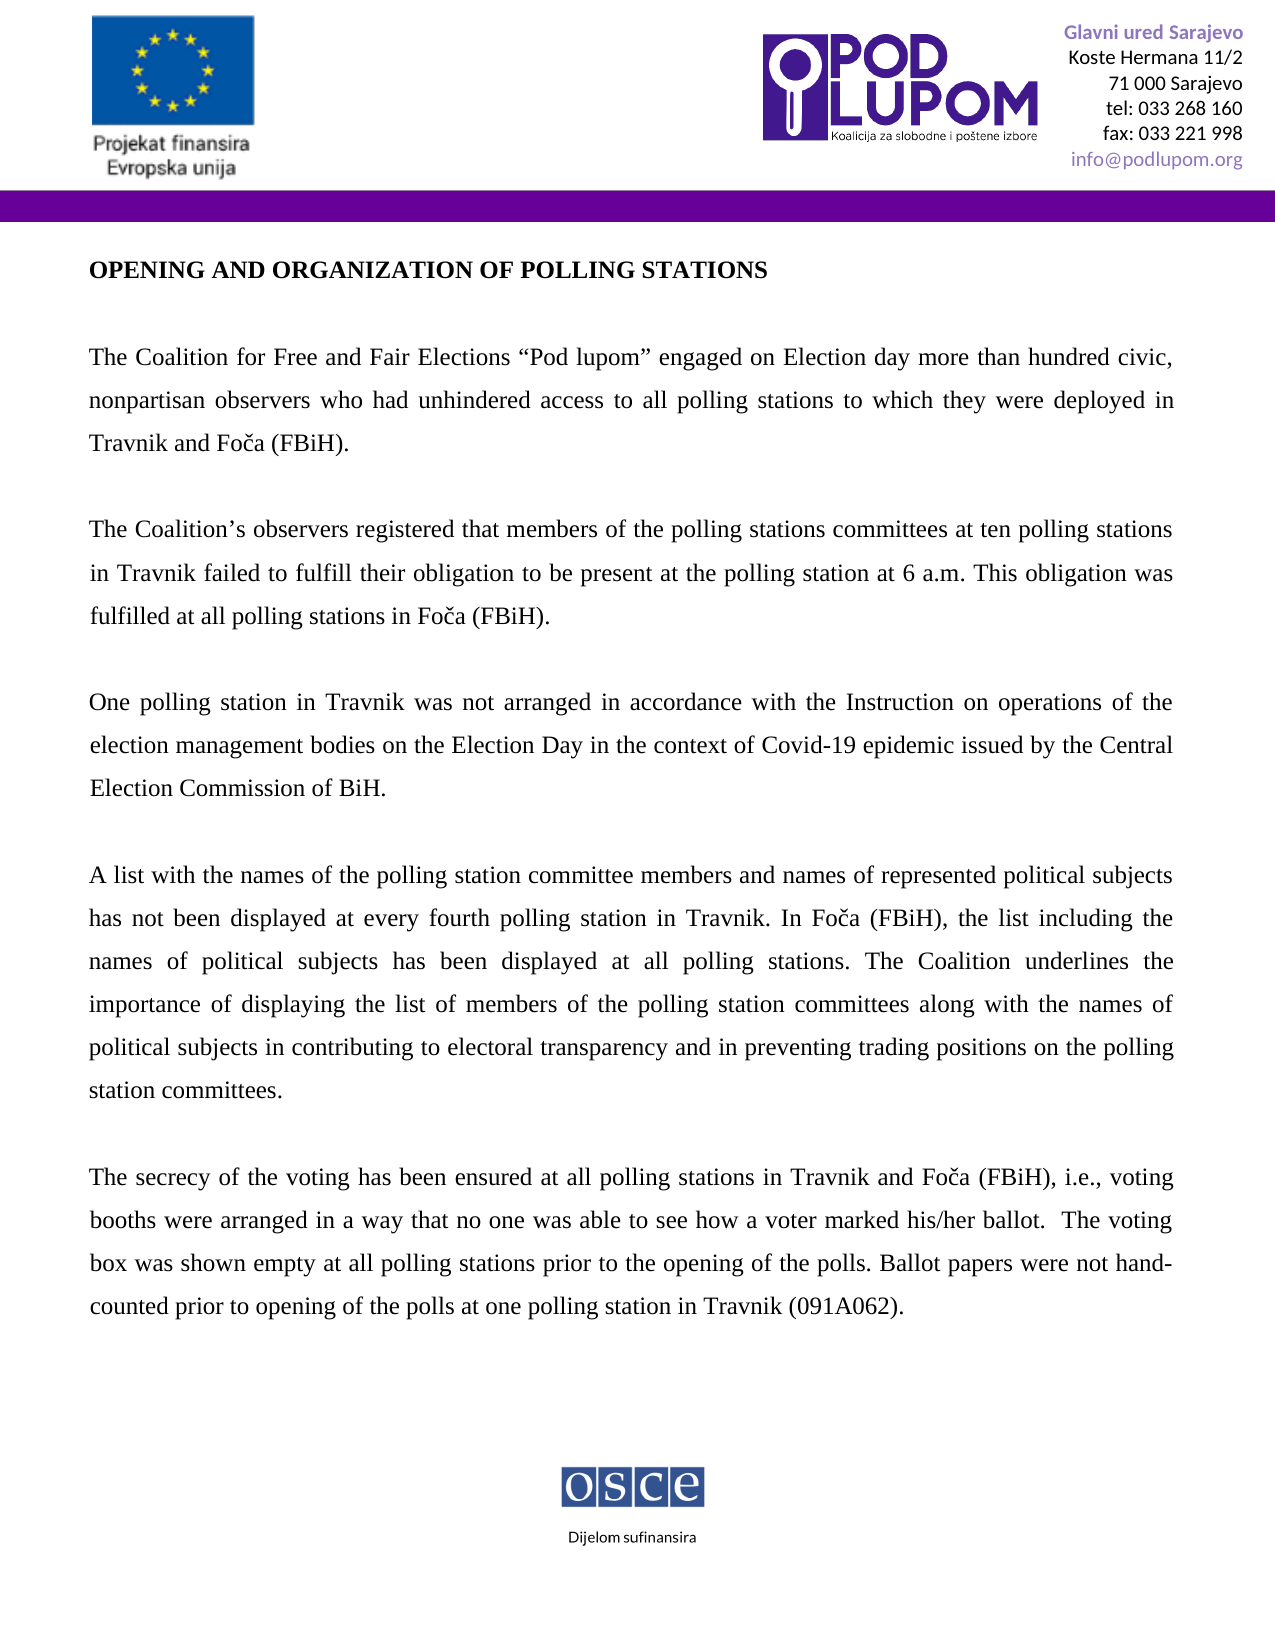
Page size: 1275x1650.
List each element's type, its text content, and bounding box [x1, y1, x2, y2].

picture [748, 22, 1052, 156]
text One polling station in Travnik was not arranged in accordance with the Instruction on operations of the election management bodies on the Election Day in the context of Covid-19 epidemic issued by the Central Election Commission of BiH. [88, 687, 1175, 802]
text OPENING AND ORGANIZATION OF POLLING STATIONS [88, 255, 1175, 284]
text The Coalition for Free and Fair Elections “Pod lupom” engaged on Election day more than hundred civic, nonpartisan observers who had unhindered access to all polling stations to which they were deployed in Travnik and Foča (FBiH). [88, 342, 1175, 457]
picture [0, 4, 1275, 222]
picture [402, 1420, 862, 1575]
text The secrecy of the voting has been ensured at all polling stations in Travnik and Foča (FBiH), i.e., voting booths were arranged in a way that no one was able to see how a voter marked his/her ballot. The voting box was shown empty at all polling stations prior to the opening of the polls. Ballot papers were not hand-counted prior to opening of the polls at one polling station in Travnik (091A062). [88, 1162, 1175, 1320]
text A list with the names of the polling station committee members and names of represented political subjects has not been displayed at every fourth polling station in Travnik. In Foča (FBiH), the list including the names of political subjects has been displayed at all polling stations. The Coalition underlines the importance of displaying the list of members of the polling station committees along with the names of political subjects in contributing to electoral transparency and in preventing trading positions on the polling station committees. [88, 860, 1175, 1104]
text The Coalition’s observers registered that members of the polling stations committees at ten polling stations in Travnik failed to fulfill their obligation to be present at the polling station at 6 a.m. This obligation was fulfilled at all polling stations in Foča (FBiH). [88, 514, 1175, 629]
